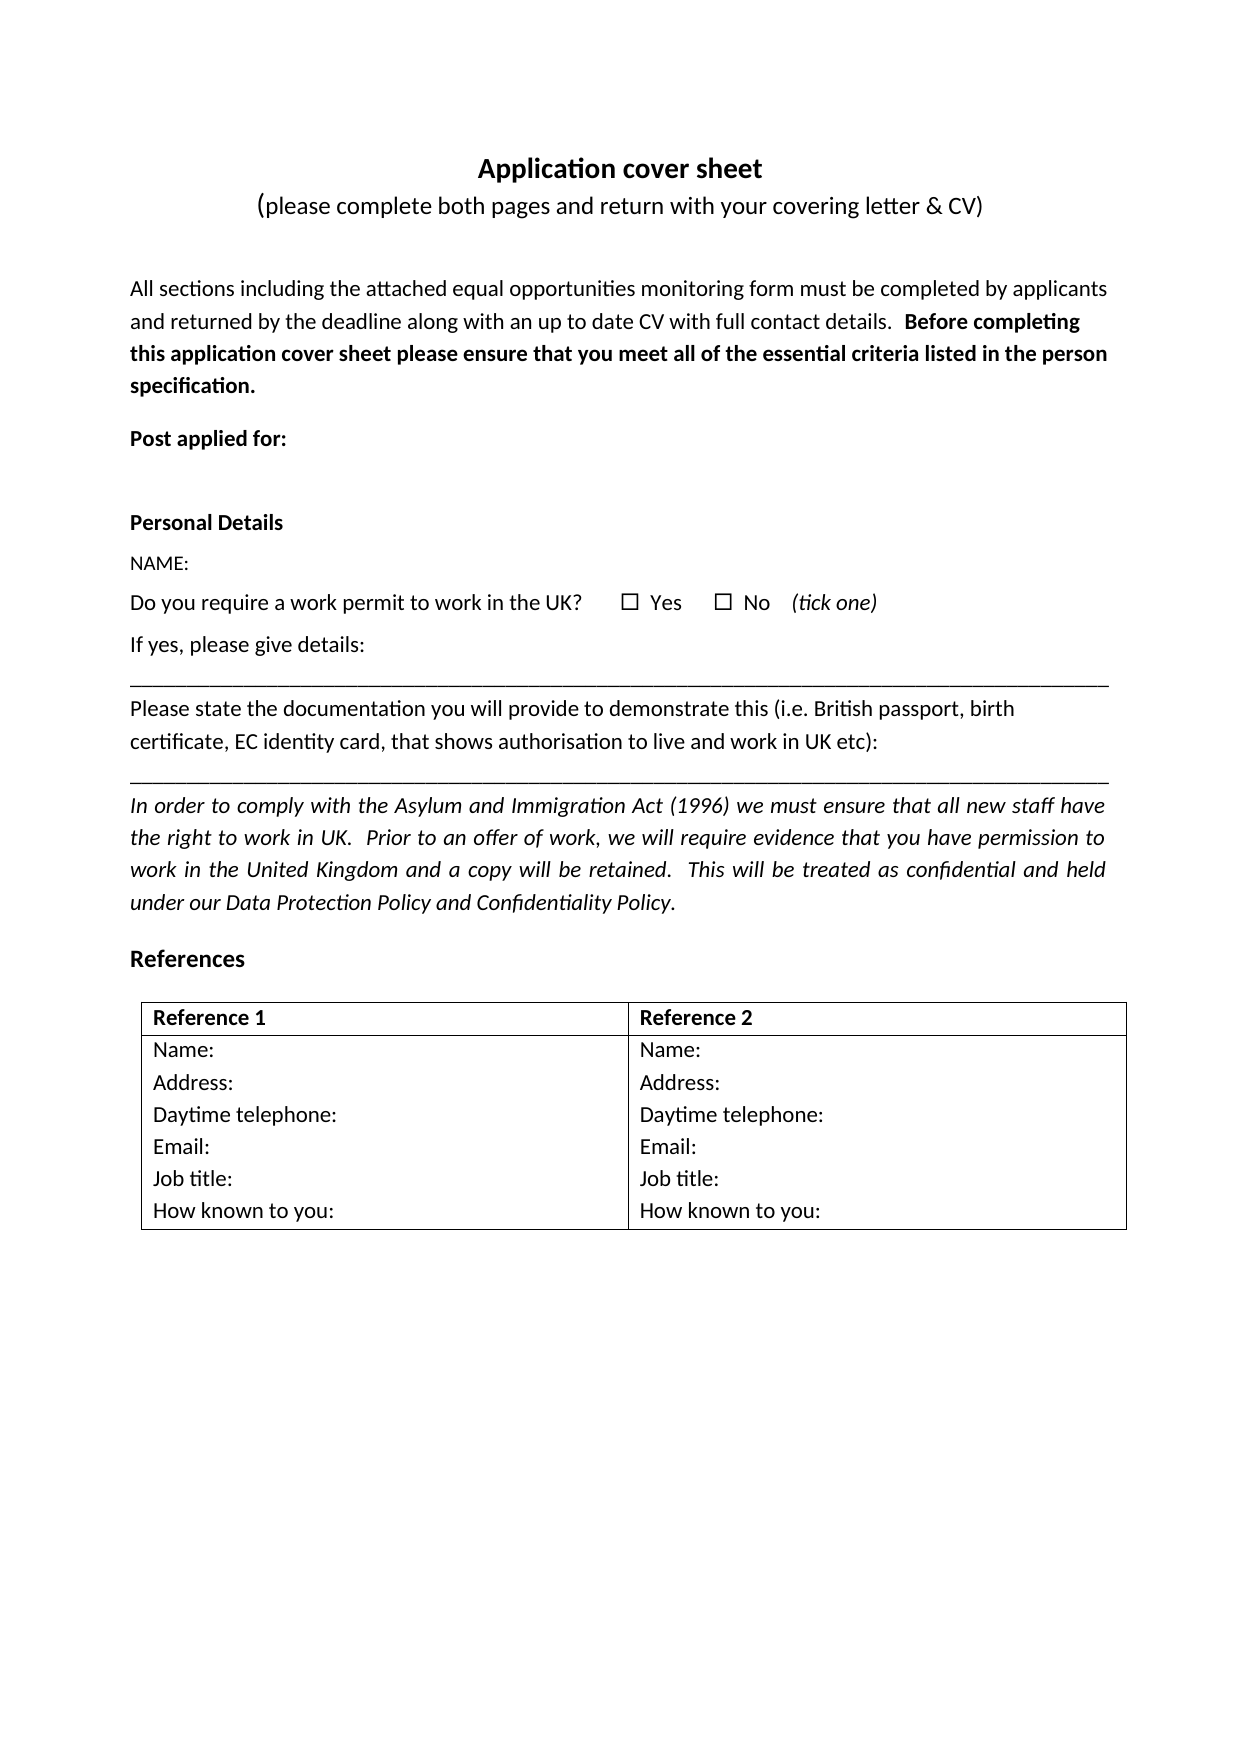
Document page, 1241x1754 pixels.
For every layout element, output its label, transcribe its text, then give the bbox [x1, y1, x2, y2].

text NAME: [130, 550, 1110, 576]
text Do you require a work permit to work in the UK? Yes No (tick one) [130, 588, 1110, 616]
text Post applied for: [130, 424, 1110, 452]
text References [130, 943, 1110, 974]
table_header Reference 2 [629, 1003, 1126, 1034]
subtitle Application cover sheet [130, 150, 1110, 186]
table_cell Name: Address: Daytime telephone: Email: Job title: How known to you: [629, 1036, 1126, 1229]
text If yes, please give details: [130, 630, 1110, 690]
text In order to comply with the Asylum and Immigration Act (1996) we must ensure that all new staff have the right to work in . Prior to an offer of work, we will require evidence that you have permission to work in the and a copy will be retained. This will be treated as confidential and held under our Data Protection Policy and Confidentiality Policy. [130, 791, 1110, 916]
text All sections including the attached equal opportunities monitoring form must be completed by applicants and returned by the deadline along with an up to date CV with full contact details. Before completing this application cover sheet please ensure that you meet all of the essential criteria listed in the person specification. [130, 274, 1110, 399]
text Personal Details [130, 508, 1110, 536]
table_header Reference 1 [142, 1003, 628, 1034]
subtitle (please complete both pages and return with your covering letter & CV) [130, 186, 1110, 222]
text Please state the documentation you will provide to demonstrate this (i.e. British passport, birth certificate, EC identity card, that shows authorisation to live and work in UK etc): [130, 694, 1110, 755]
table_cell Name: Address: Daytime telephone: Email: Job title: How known to you: [142, 1036, 628, 1229]
